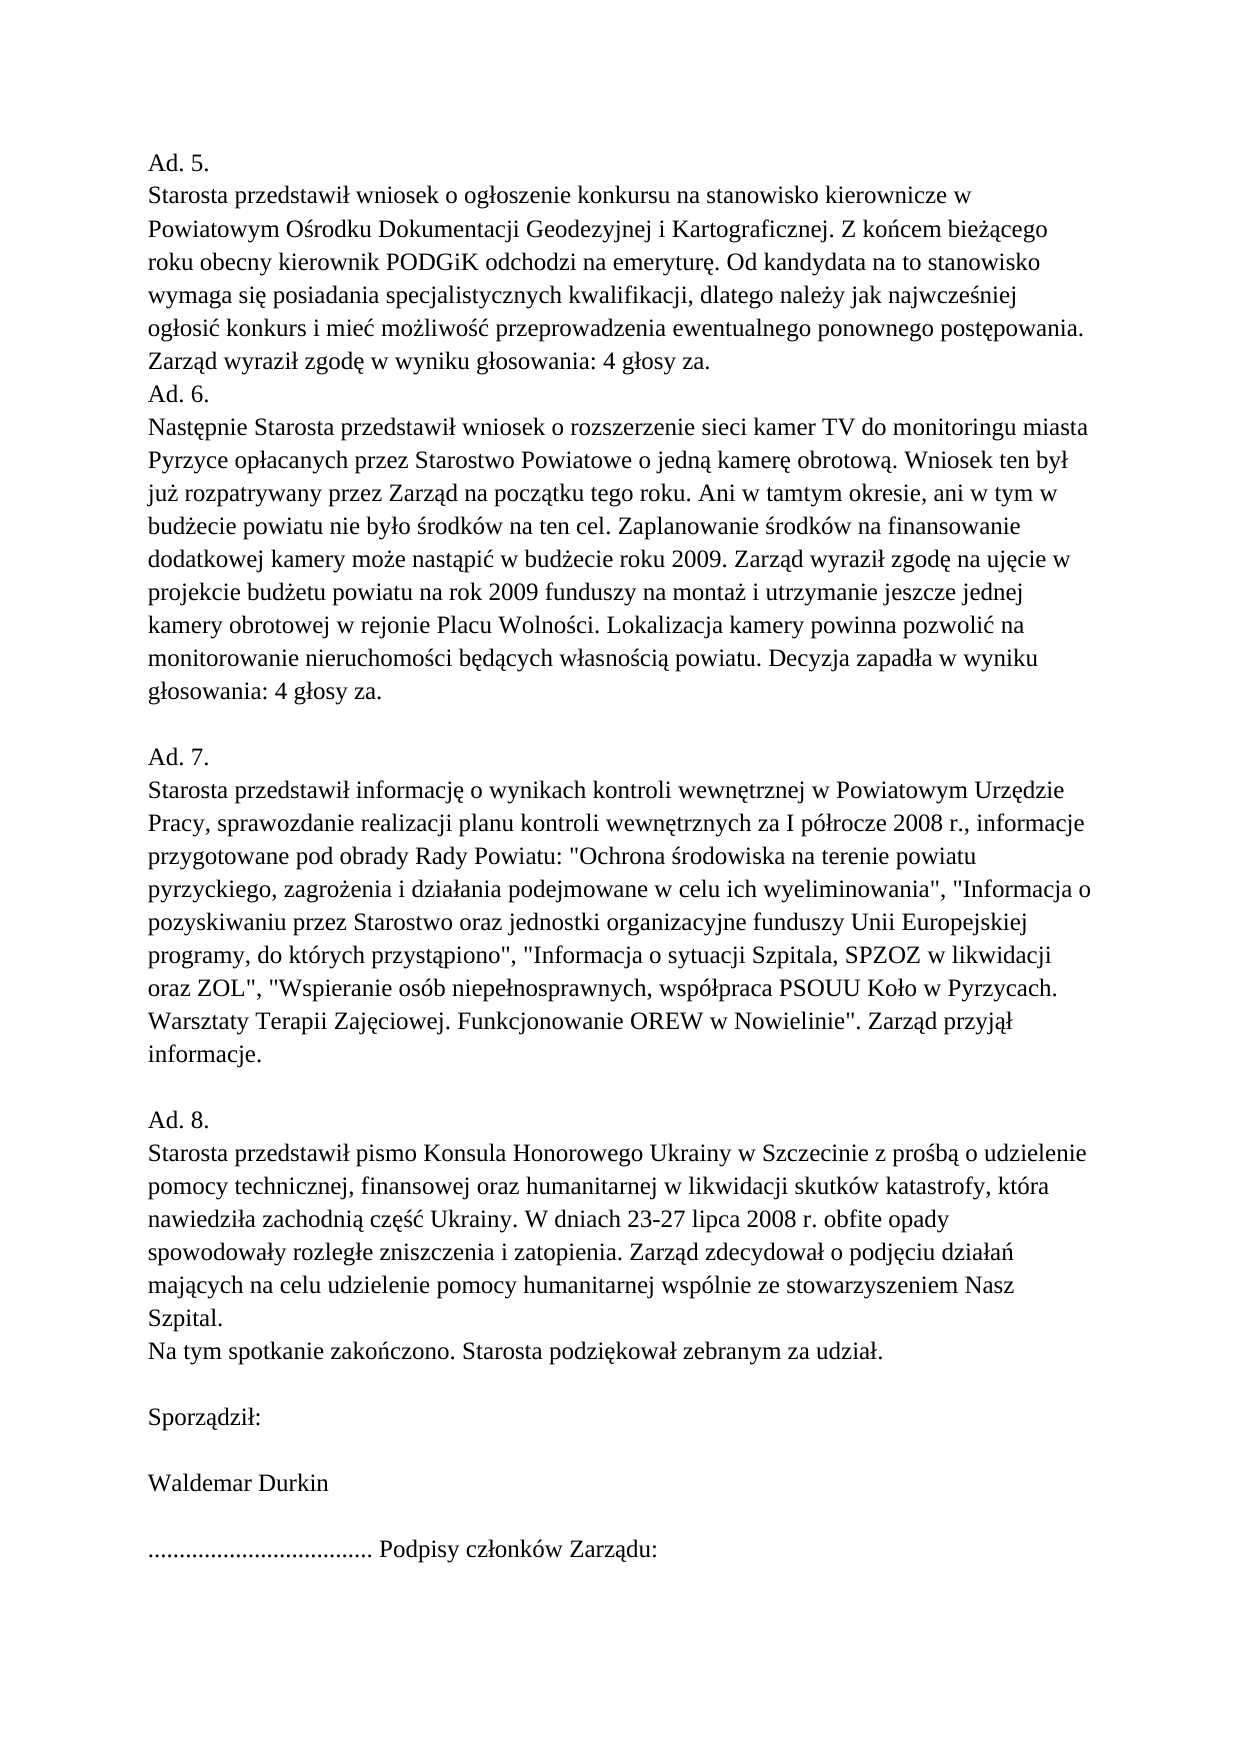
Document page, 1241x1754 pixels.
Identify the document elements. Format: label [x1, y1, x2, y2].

text [148, 148, 1093, 1596]
